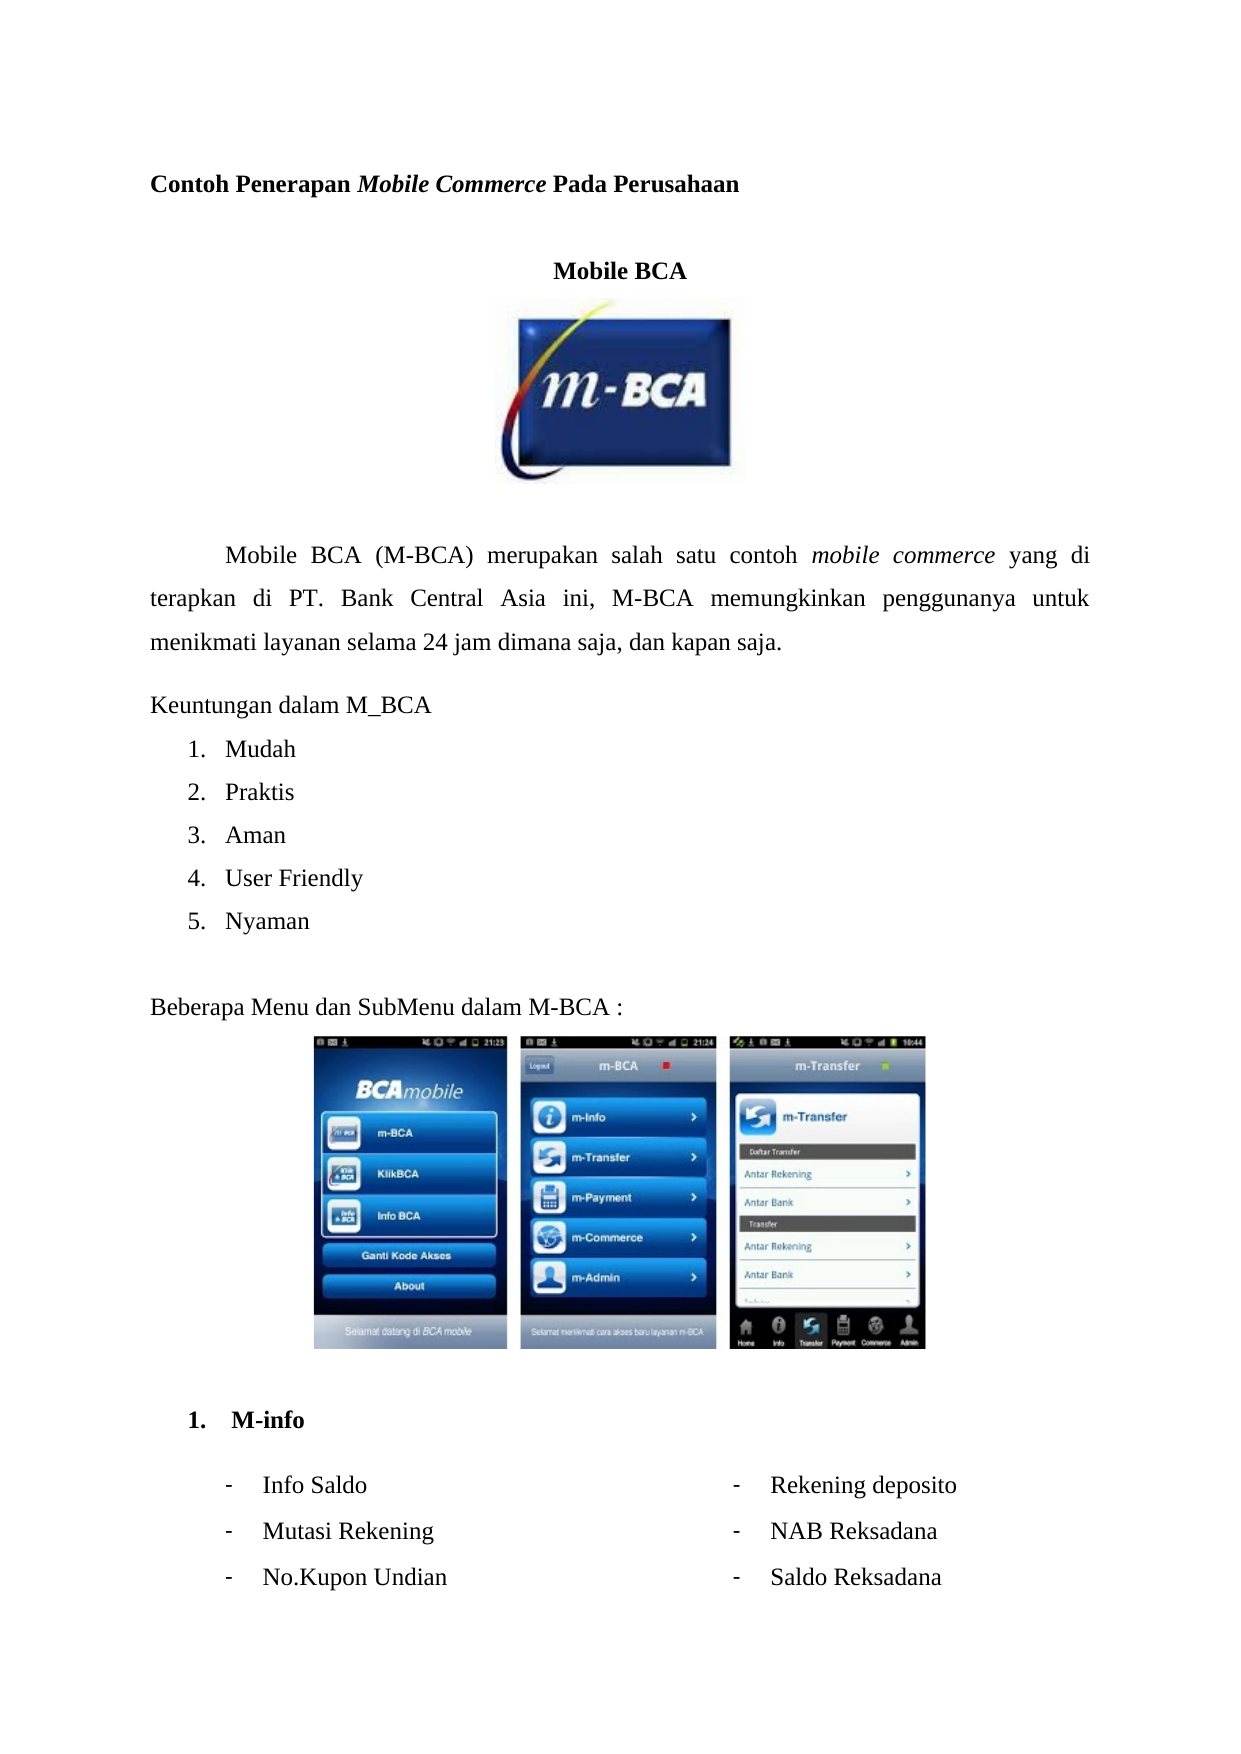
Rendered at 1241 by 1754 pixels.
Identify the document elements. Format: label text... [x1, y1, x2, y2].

list Mobile BCA [150, 256, 1090, 284]
list Saldo Reksadana [733, 1561, 1090, 1592]
list Contoh Penerapan Mobile Commerce Pada Perusahaan [150, 169, 1090, 198]
list Info Saldo [225, 1469, 583, 1500]
list Mobile BCA (M-BCA) merupakan salah satu contoh mobile commerce yang di terapkan di PT. Bank Central Asia ini, M-BCA memungkinkan penggunanya untuk menikmati layanan selama 24 jam dimana saja, dan kapan saja. [150, 540, 1090, 655]
picture [495, 298, 745, 484]
text Keuntungan dalam M_BCA [150, 691, 1090, 719]
picture [313, 1035, 927, 1349]
list Mutasi Rekening [225, 1515, 583, 1546]
list Praktis [187, 777, 1090, 806]
list User Friendly [187, 863, 1090, 892]
list M-info [187, 1406, 1090, 1434]
list Rekening deposito [733, 1469, 1090, 1500]
list Mudah [187, 734, 1090, 762]
list Nyaman [187, 906, 1090, 935]
list Aman [187, 820, 1090, 849]
list NAB Reksadana [733, 1515, 1090, 1546]
list Beberapa Menu dan SubMenu dalam M-BCA : [150, 992, 1090, 1021]
list No.Kupon Undian [225, 1561, 583, 1592]
